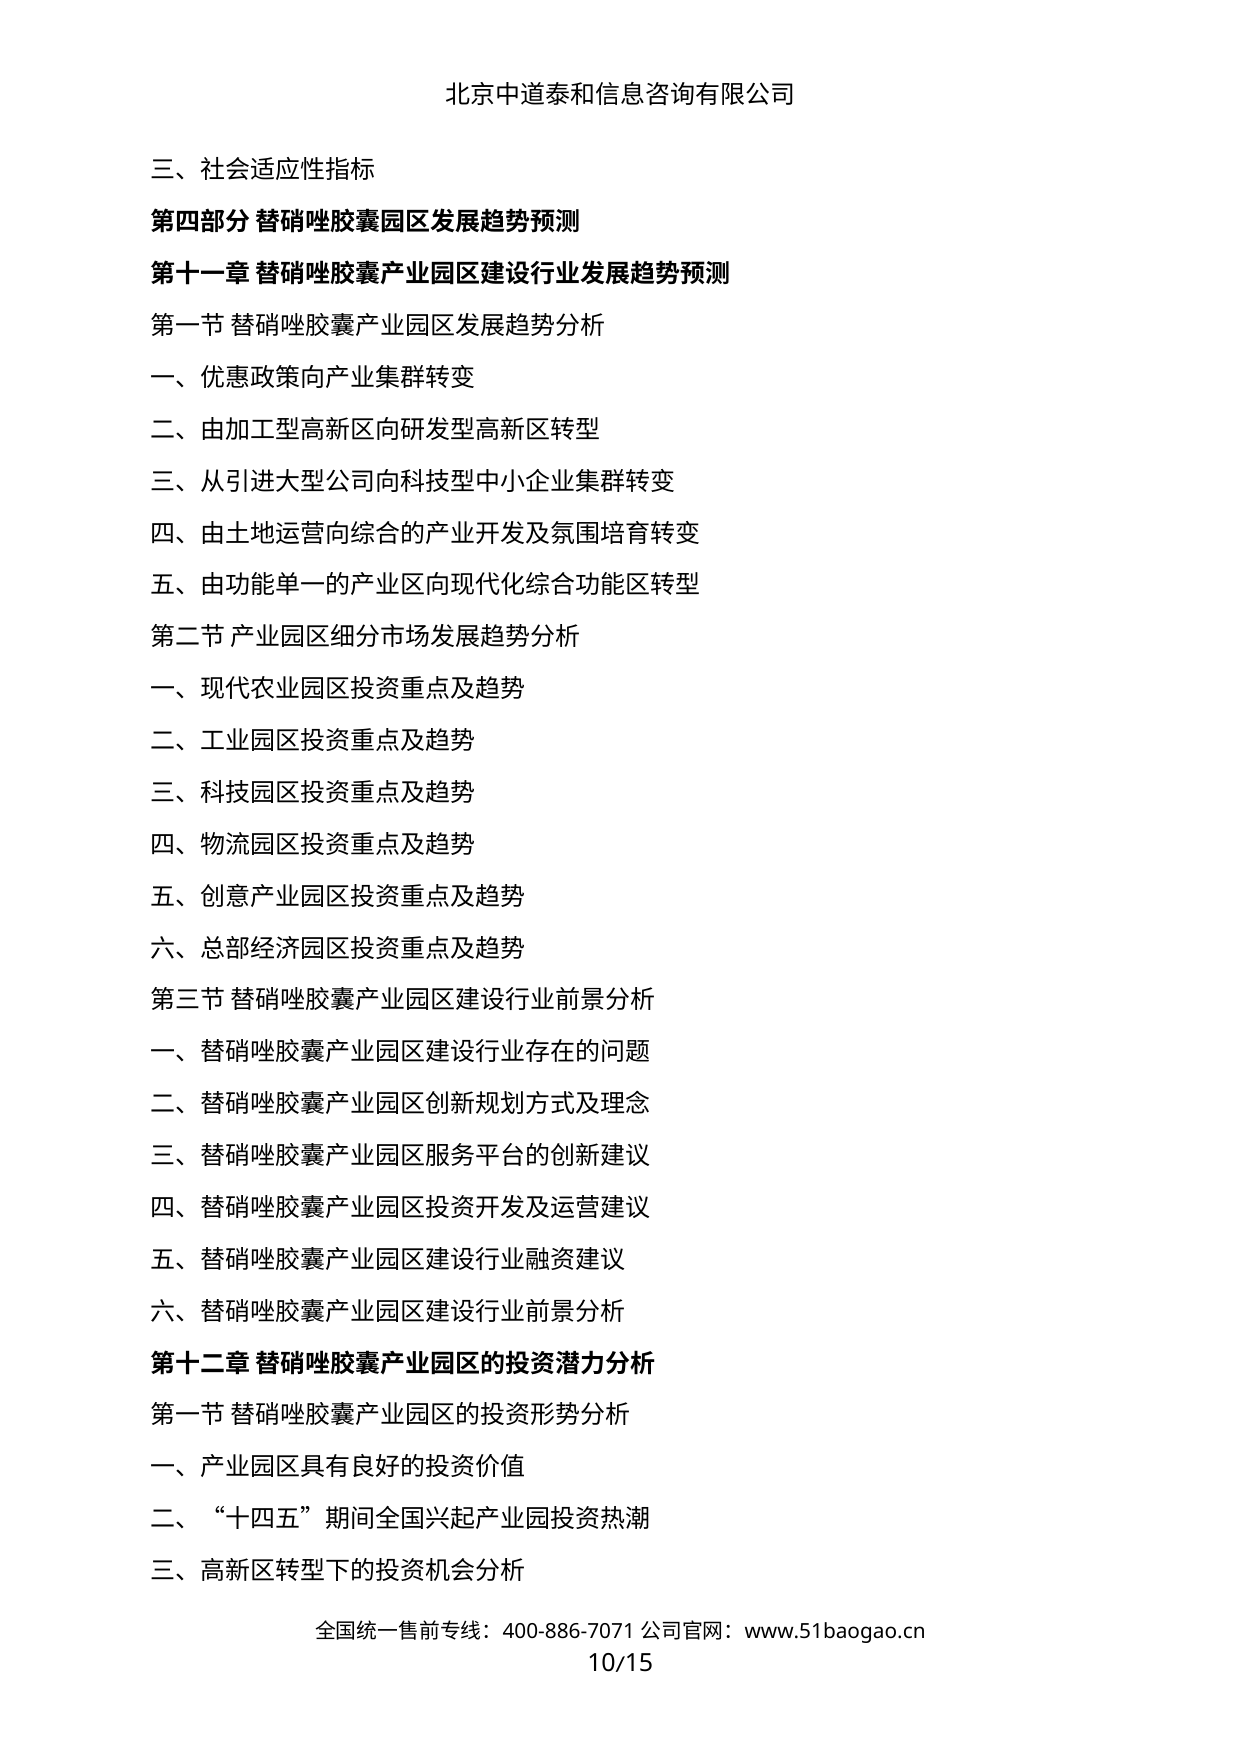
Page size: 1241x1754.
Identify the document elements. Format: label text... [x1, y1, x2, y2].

text 一、替硝唑胶囊产业园区建设行业存在的问题 [150, 1032, 1090, 1068]
text 三、从引进大型公司向科技型中小企业集群转变 [150, 461, 1090, 497]
text 第一节 替硝唑胶囊产业园区的投资形势分析 [150, 1395, 1090, 1431]
text 第十一章 替硝唑胶囊产业园区建设行业发展趋势预测 [150, 254, 1090, 290]
text 一、产业园区具有良好的投资价值 [150, 1447, 1090, 1483]
text 一、优惠政策向产业集群转变 [150, 357, 1090, 394]
text 六、总部经济园区投资重点及趋势 [150, 928, 1090, 964]
text 第一节 替硝唑胶囊产业园区发展趋势分析 [150, 306, 1090, 342]
text 二、替硝唑胶囊产业园区创新规划方式及理念 [150, 1084, 1090, 1120]
text 三、社会适应性指标 [150, 150, 1090, 186]
text 二、工业园区投资重点及趋势 [150, 721, 1090, 757]
text 四、物流园区投资重点及趋势 [150, 824, 1090, 861]
text 五、创意产业园区投资重点及趋势 [150, 876, 1090, 912]
text 六、替硝唑胶囊产业园区建设行业前景分析 [150, 1291, 1090, 1327]
text 五、替硝唑胶囊产业园区建设行业融资建议 [150, 1239, 1090, 1276]
text 三、高新区转型下的投资机会分析 [150, 1551, 1090, 1587]
text 第十二章 替硝唑胶囊产业园区的投资潜力分析 [150, 1343, 1090, 1379]
text 第四部分 替硝唑胶囊园区发展趋势预测 [150, 202, 1090, 238]
text 第三节 替硝唑胶囊产业园区建设行业前景分析 [150, 980, 1090, 1016]
text 三、替硝唑胶囊产业园区服务平台的创新建议 [150, 1136, 1090, 1172]
text 四、由土地运营向综合的产业开发及氛围培育转变 [150, 513, 1090, 549]
text 五、由功能单一的产业区向现代化综合功能区转型 [150, 565, 1090, 601]
text 四、替硝唑胶囊产业园区投资开发及运营建议 [150, 1187, 1090, 1224]
text 二、由加工型高新区向研发型高新区转型 [150, 409, 1090, 446]
text 二、“十四五”期间全国兴起产业园投资热潮 [150, 1499, 1090, 1535]
text 一、现代农业园区投资重点及趋势 [150, 669, 1090, 705]
text 第二节 产业园区细分市场发展趋势分析 [150, 617, 1090, 653]
text 三、科技园区投资重点及趋势 [150, 772, 1090, 809]
